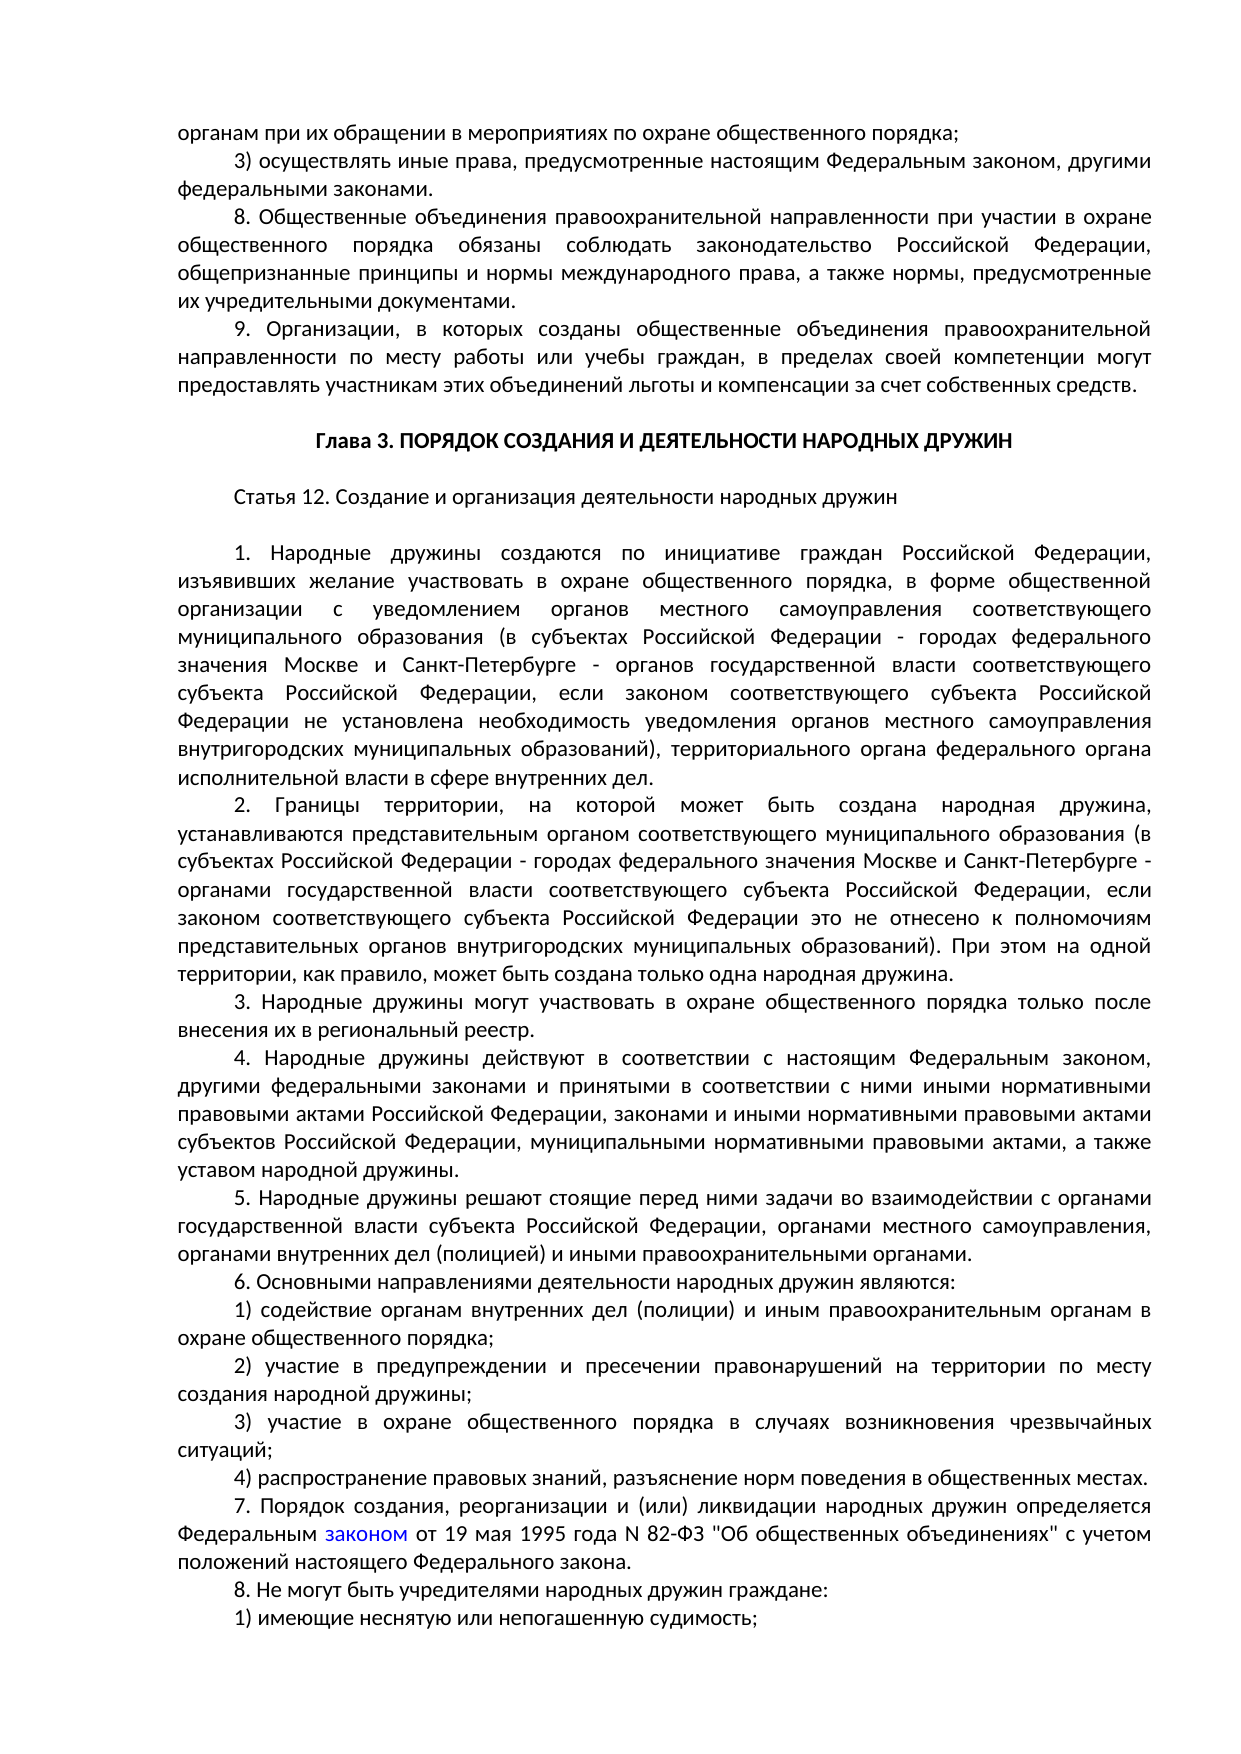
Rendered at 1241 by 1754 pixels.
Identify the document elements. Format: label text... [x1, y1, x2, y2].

text 4. Народные дружины действуют в соответствии с настоящим Федеральным законом, другими федеральными законами и принятыми в соответствии с ними иными нормативными правовыми актами Российской Федерации, законами и иными нормативными правовыми актами субъектов Российской Федерации, муниципальными нормативными правовыми актами, а также уставом народной дружины. [177, 1043, 1152, 1183]
text 8. Не могут быть учредителями народных дружин граждане: [177, 1575, 1152, 1603]
text 4) распространение правовых знаний, разъяснение норм поведения в общественных местах. [177, 1463, 1152, 1491]
text 1) имеющие неснятую или непогашенную судимость; [177, 1603, 1152, 1631]
text 8. Общественные объединения правоохранительной направленности при участии в охране общественного порядка обязаны соблюдать законодательство Российской Федерации, общепризнанные принципы и нормы международного права, а также нормы, предусмотренные их учредительными документами. [177, 202, 1152, 314]
text 2. Границы территории, на которой может быть создана народная дружина, устанавливаются представительным органом соответствующего муниципального образования (в субъектах Российской Федерации - городах федерального значения Москве и Санкт-Петербурге - органами государственной власти соответствующего субъекта Российской Федерации, если законом соответствующего субъекта Российской Федерации это не отнесено к полномочиям представительных органов внутригородских муниципальных образований). При этом на одной территории, как правило, может быть создана только одна народная дружина. [177, 791, 1152, 987]
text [177, 118, 1152, 146]
text 3) осуществлять иные права, предусмотренные настоящим Федеральным законом, другими федеральными законами. [177, 146, 1152, 202]
text 5. Народные дружины решают стоящие перед ними задачи во взаимодействии с органами государственной власти субъекта Российской Федерации, органами местного самоуправления, органами внутренних дел (полицией) и иными правоохранительными органами. [177, 1183, 1152, 1267]
text 3) участие в охране общественного порядка в случаях возникновения чрезвычайных ситуаций; [177, 1407, 1152, 1463]
text 6. Основными направлениями деятельности народных дружин являются: [177, 1267, 1152, 1295]
text 9. Организации, в которых созданы общественные объединения правоохранительной направленности по месту работы или учебы граждан, в пределах своей компетенции могут предоставлять участникам этих объединений льготы и компенсации за счет собственных средств. [177, 314, 1152, 398]
text 1. Народные дружины создаются по инициативе граждан Российской Федерации, изъявивших желание участвовать в охране общественного порядка, в форме общественной организации с уведомлением органов местного самоуправления соответствующего муниципального образования (в субъектах Российской Федерации - городах федерального значения Москве и Санкт-Петербурге - органов государственной власти соответствующего субъекта Российской Федерации, если законом соответствующего субъекта Российской Федерации не установлена необходимость уведомления органов местного самоуправления внутригородских муниципальных образований), территориального органа федерального органа исполнительной власти в сфере внутренних дел. [177, 538, 1152, 791]
text 3. Народные дружины могут участвовать в охране общественного порядка только после внесения их в региональный реестр. [177, 987, 1152, 1043]
text 7. Порядок создания, реорганизации и (или) ликвидации народных дружин определяется Федеральным законом от 19 мая 1995 года N 82-ФЗ "Об общественных объединениях" с учетом положений настоящего Федерального закона. [177, 1491, 1152, 1575]
text Статья 12. Создание и организация деятельности народных дружин [177, 482, 1152, 510]
text 1) содействие органам внутренних дел (полиции) и иным правоохранительным органам в охране общественного порядка; [177, 1295, 1152, 1351]
text 2) участие в предупреждении и пресечении правонарушений на территории по месту создания народной дружины; [177, 1351, 1152, 1407]
text Глава 3. ПОРЯДОК СОЗДАНИЯ И ДЕЯТЕЛЬНОСТИ НАРОДНЫХ ДРУЖИН [177, 426, 1152, 454]
